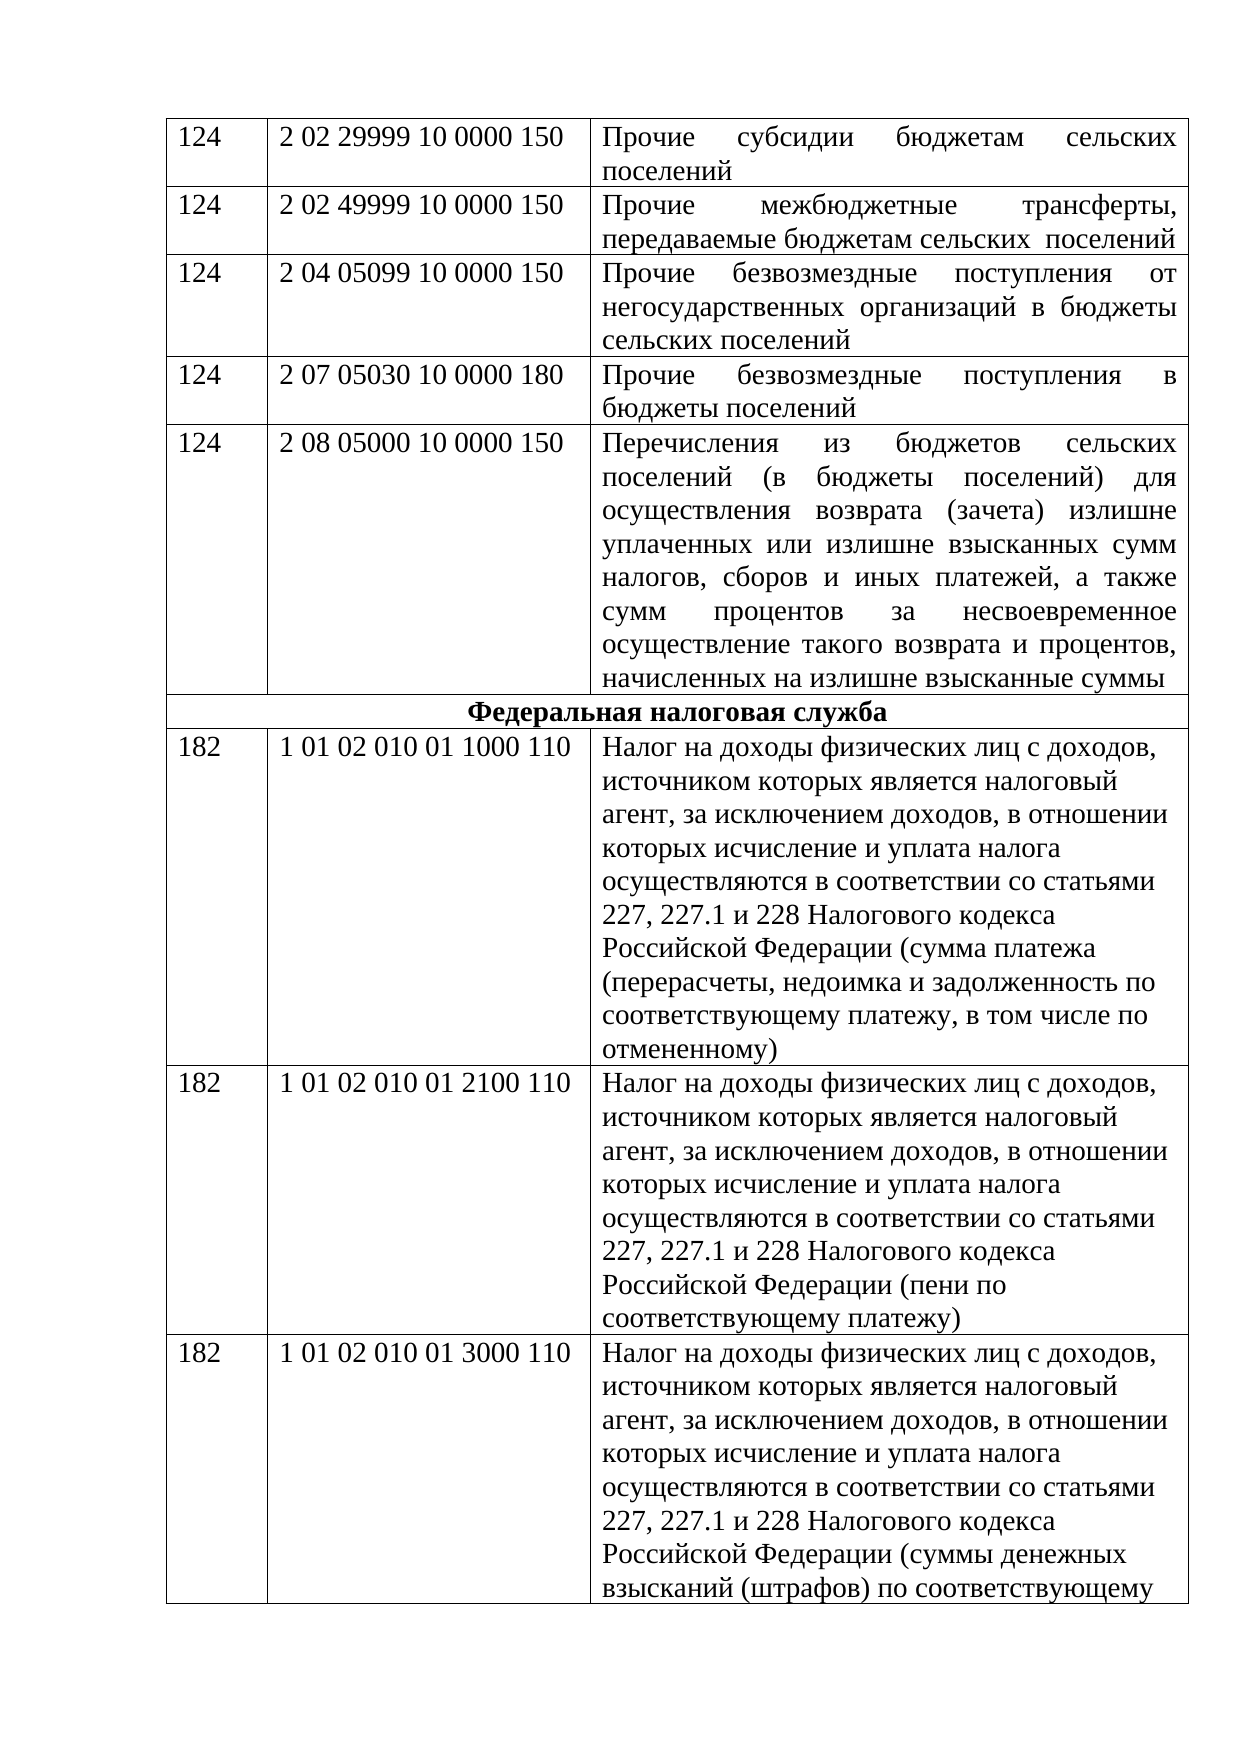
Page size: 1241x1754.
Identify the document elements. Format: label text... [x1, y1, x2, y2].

table_cell 124 [167, 425, 267, 693]
table_cell 2 08 05000 10 0000 150 [268, 425, 590, 693]
table_cell 182 [167, 1335, 267, 1603]
table_cell 182 [167, 729, 267, 1064]
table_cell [268, 1335, 590, 1603]
table_cell Прочие безвозмездные поступления в бюджеты поселений [591, 357, 1188, 424]
table_cell Прочие межбюджетные трансферты, передаваемые бюджетам сельских поселений [591, 187, 1188, 254]
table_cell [591, 1335, 1188, 1603]
table_cell Прочие субсидии бюджетам сельских поселений [591, 119, 1188, 186]
table_cell Прочие безвозмездные поступления от негосударственных организаций в бюджеты сельских поселений [591, 255, 1188, 356]
table_cell 2 02 49999 10 0000 150 [268, 187, 590, 254]
table_cell 182 [167, 1066, 267, 1334]
table_cell Налог на доходы физических лиц с доходов, источником которых является налоговый агент, за исключением доходов, в отношении которых исчисление и уплата налога осуществляются в соответствии со статьями 227, 227.1 и 228 Налогового кодекса Российской Федерации (пени по соответствующему платежу) [591, 1066, 1188, 1334]
table_cell Налог на доходы физических лиц с доходов, источником которых является налоговый агент, за исключением доходов, в отношении которых исчисление и уплата налога осуществляются в соответствии со статьями 227, 227.1 и 228 Налогового кодекса Российской Федерации (сумма платежа (перерасчеты, недоимка и задолженность по соответствующему платежу, в том числе по отмененному) [591, 729, 1188, 1064]
table_cell 124 [167, 187, 267, 254]
table_cell 1 01 02 010 01 2100 110 [268, 1066, 590, 1334]
table_cell 1 01 02 010 01 1000 110 [268, 729, 590, 1064]
table_cell 124 [167, 357, 267, 424]
table_cell Перечисления из бюджетов сельских поселений (в бюджеты поселений) для осуществления возврата (зачета) излишне уплаченных или излишне взысканных сумм налогов, сборов и иных платежей, а также сумм процентов за несвоевременное осуществление такого возврата и процентов, начисленных на излишне взысканные суммы [591, 425, 1188, 693]
table_cell 2 02 29999 10 0000 150 [268, 119, 590, 186]
table_cell 124 [167, 119, 267, 186]
table_cell Федеральная налоговая служба [167, 695, 1188, 728]
table_cell 2 04 05099 10 0000 150 [268, 255, 590, 356]
table_cell 2 07 05030 10 0000 180 [268, 357, 590, 424]
table_cell 124 [167, 255, 267, 356]
